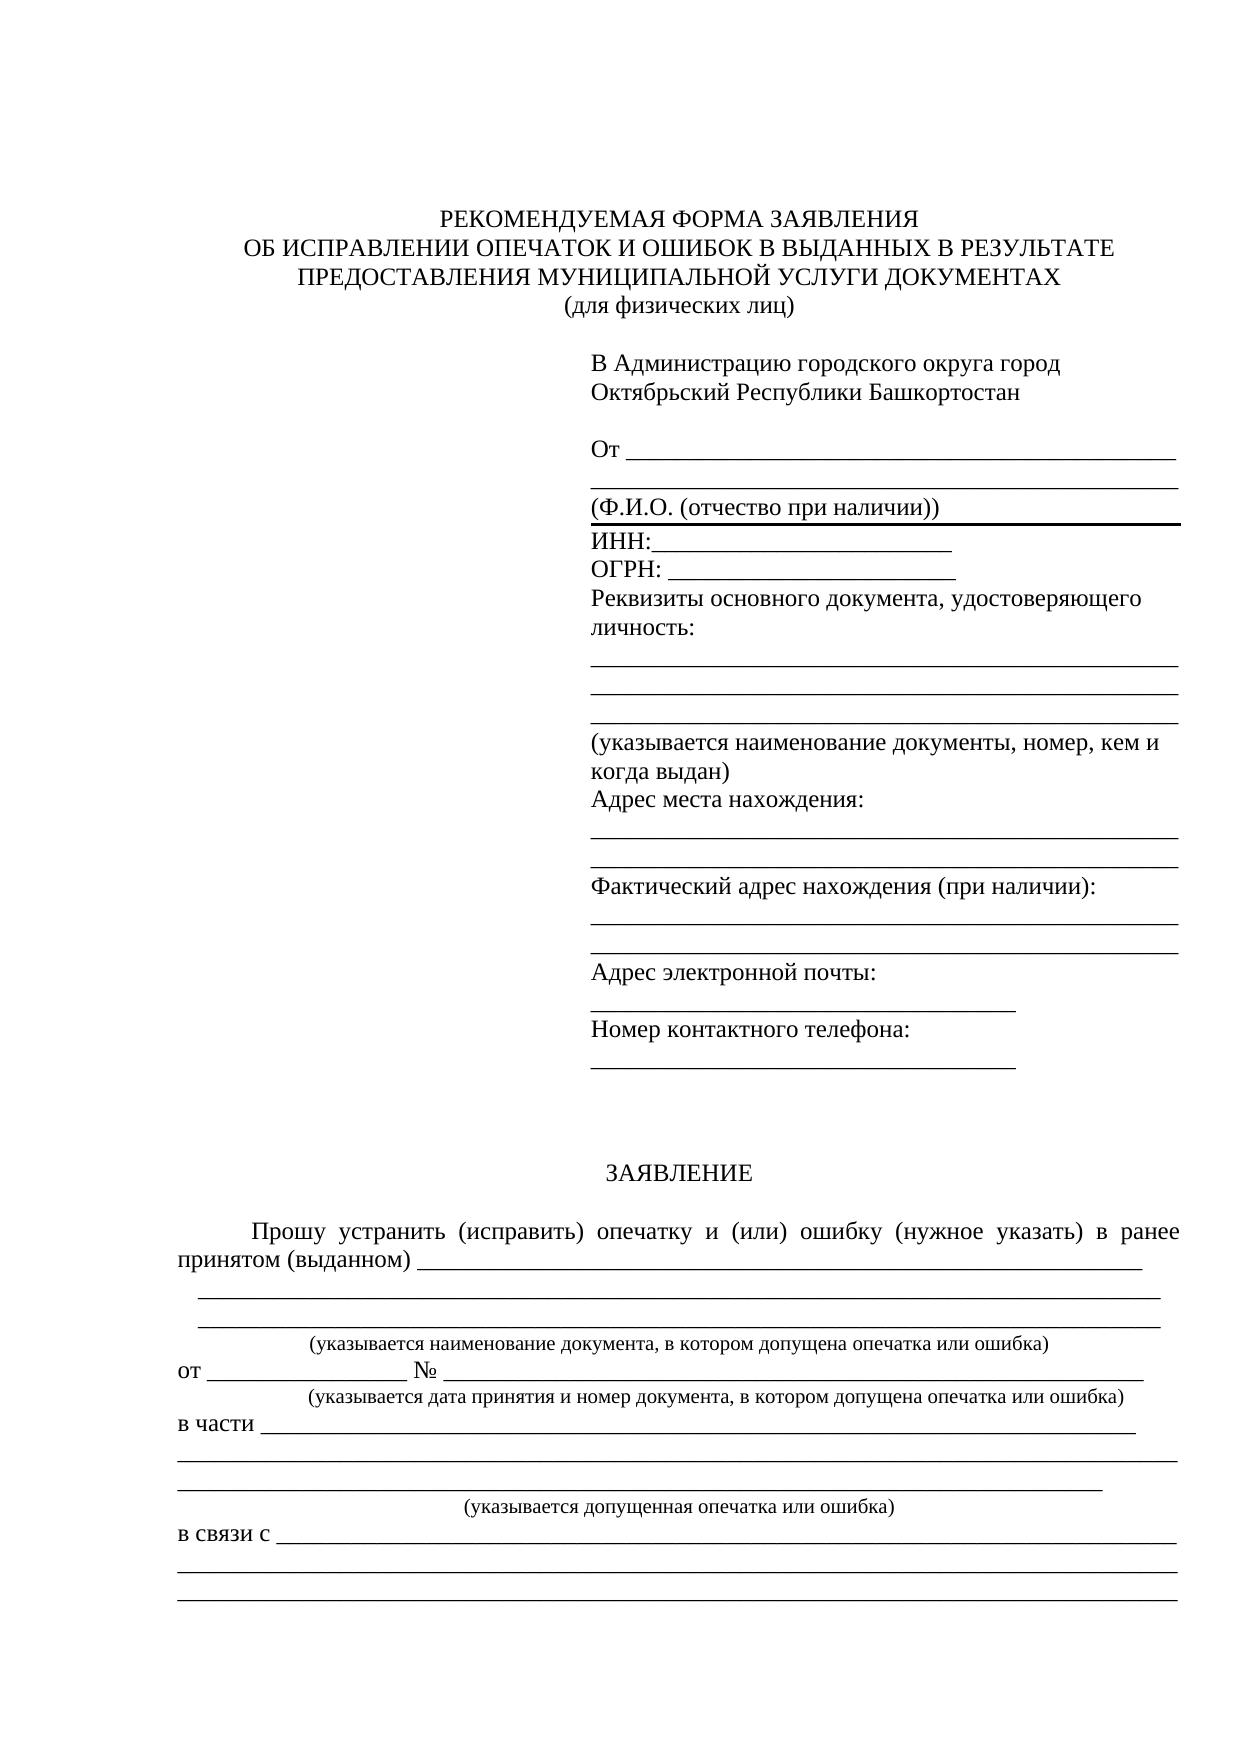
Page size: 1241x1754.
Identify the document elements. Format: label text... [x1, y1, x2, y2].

text Фактический адрес нахождения (при наличии): [591, 871, 1181, 899]
text в связи с ________________________________________________________________________ [177, 1518, 1181, 1547]
text РЕКОМЕНДУЕМАЯ ФОРМА ЗАЯВЛЕНИЯ [177, 204, 1181, 233]
text ________________________________________________________________________________ [177, 1576, 1181, 1604]
text ОБ ИСПРАВЛЕНИИ ОПЕЧАТОК И ОШИБОК В ВЫДАННЫХ В РЕЗУЛЬТАТЕ ПРЕДОСТАВЛЕНИЯ МУНИЦИПАЛЬНОЙ УСЛУГИ ДОКУМЕНТАХ [177, 233, 1181, 291]
text __________________________________________________________________________________________________________________________________________________________ [177, 1436, 1181, 1494]
text (указывается наименование документы, номер, кем и когда выдан) [591, 727, 1181, 784]
text _____________________________________________________________________________________________________________________________________________ [591, 641, 1181, 727]
text Прошу устранить (исправить) опечатку и (или) ошибку (нужное указать) в ранее принятом (выданном) __________________________________________________________ [177, 1216, 1181, 1273]
text ______________________________________________________________________________________________ [591, 813, 1181, 871]
text _____________________________________________________________________________ _____________________________________________________________________________ (указывается наименование документа, в котором допущена опечатка или ошибка) [177, 1273, 1181, 1355]
text Реквизиты основного документа, удостоверяющего личность: [591, 583, 1181, 641]
text _______________________________________________ _______________________________________________ [591, 899, 1181, 957]
text ОГРН: _______________________ [591, 554, 1181, 583]
text Адрес места нахождения: [591, 784, 1181, 813]
text В Администрацию городского округа город Октябрьский Республики Башкортостан [591, 348, 1181, 406]
text (указывается допущенная опечатка или ошибка) [177, 1494, 1181, 1518]
text __________________________________ [591, 986, 1181, 1014]
text в части ______________________________________________________________________ [177, 1408, 1181, 1436]
text от ________________ № ________________________________________________________ [177, 1355, 1181, 1384]
text (указывается дата принятия и номер документа, в котором допущена опечатка или ошибка) [177, 1384, 1181, 1408]
text Адрес электронной почты: [591, 957, 1181, 986]
text От ____________________________________________ [591, 434, 1181, 463]
text (для физических лиц) [177, 291, 1181, 319]
text ________________________________________________________________________________ [177, 1547, 1181, 1576]
text ЗАЯВЛЕНИЕ [177, 1158, 1181, 1187]
text __________________________________ [591, 1043, 1181, 1072]
text ИНН:________________________ [591, 526, 1181, 554]
text Номер контактного телефона: [591, 1014, 1181, 1043]
text _______________________________________________ (Ф.И.О. (отчество при наличии)) [591, 463, 1181, 523]
